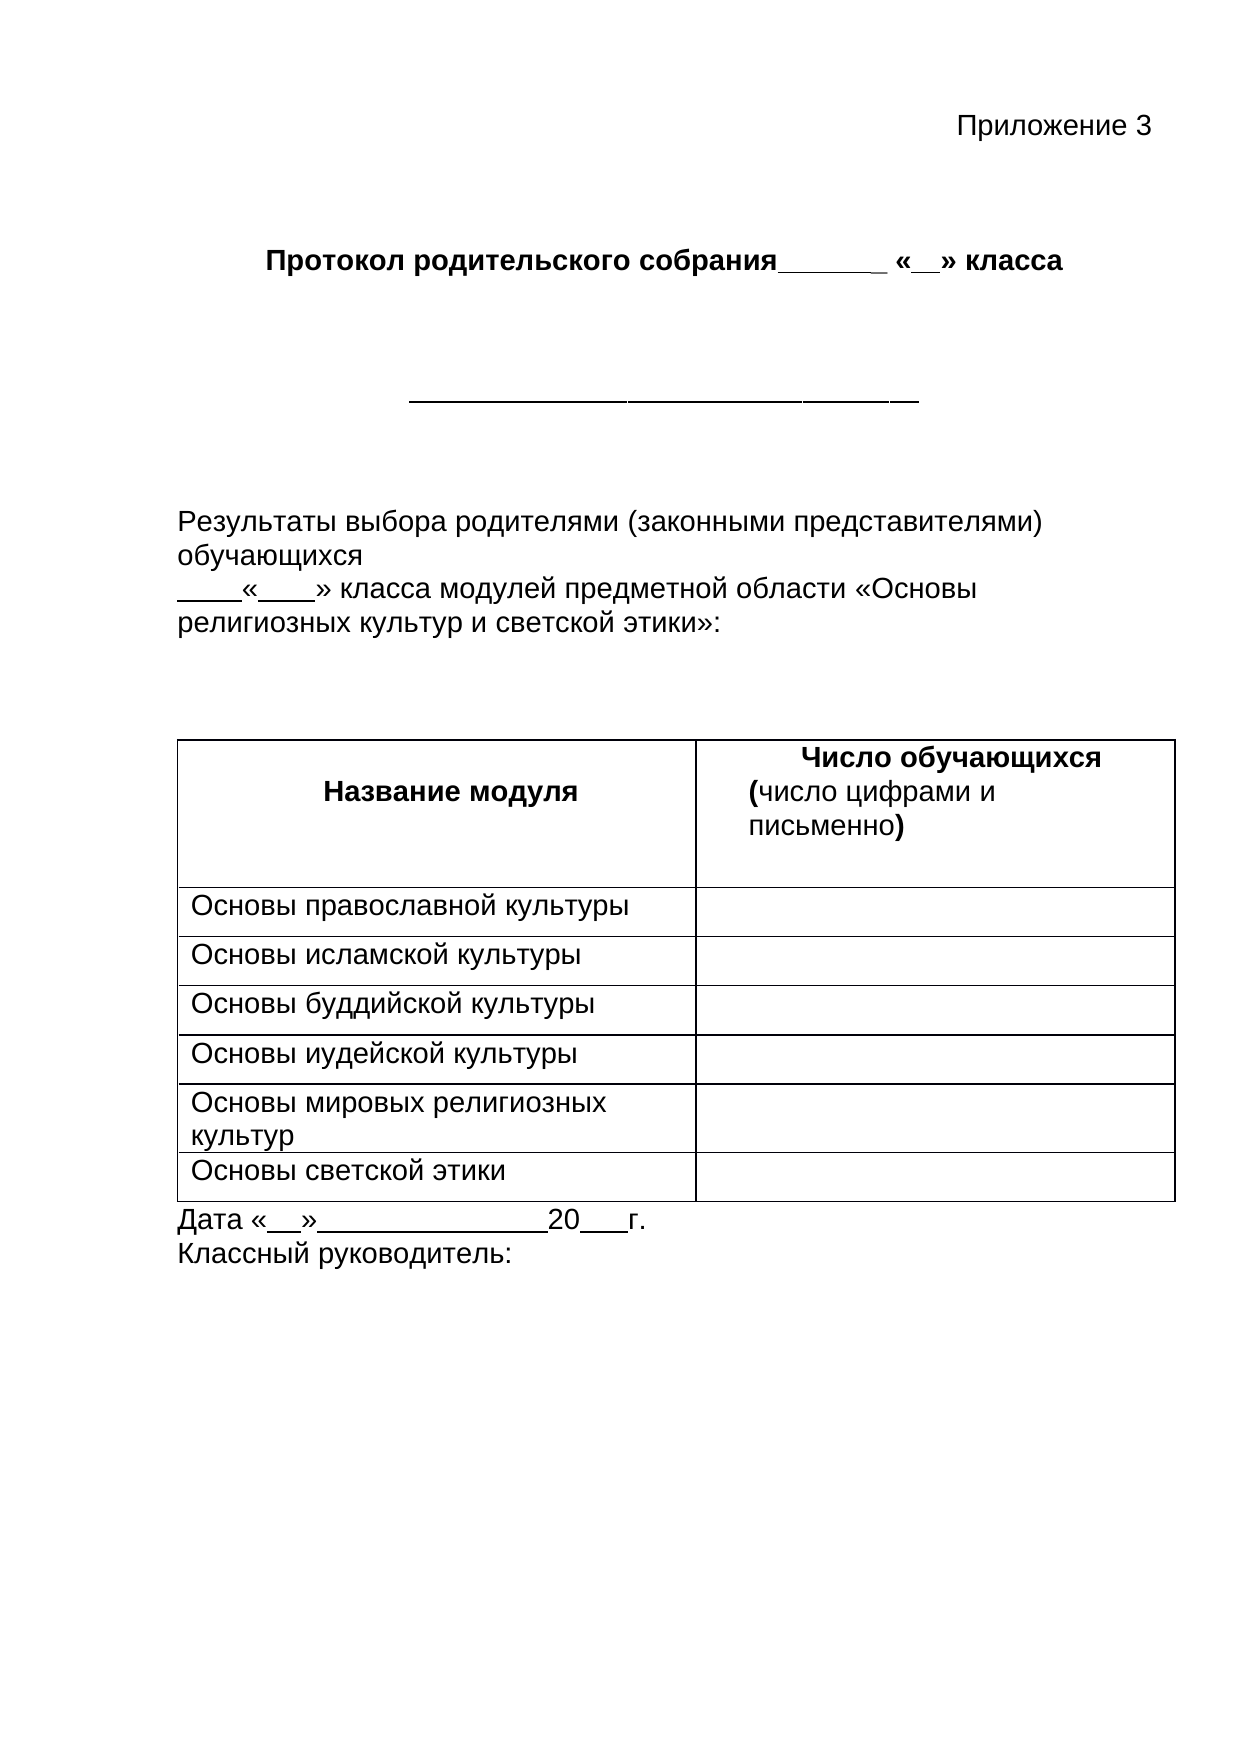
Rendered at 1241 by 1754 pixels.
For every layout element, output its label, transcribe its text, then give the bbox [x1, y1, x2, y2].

table_cell [697, 1085, 1174, 1152]
table_cell Основы светской этики [178, 1153, 695, 1201]
text Результаты выбора родителями (законными представителями) обучающихся [177, 504, 1188, 571]
table_cell [697, 937, 1174, 985]
text Приложение 3 [164, 108, 1152, 142]
table_cell [697, 986, 1174, 1034]
table_cell [697, 1036, 1174, 1083]
table_cell Основы буддийской культуры [178, 986, 695, 1034]
table_cell Основы исламской культуры [178, 937, 695, 985]
table_header Название модуля [178, 741, 695, 886]
table_cell [697, 1153, 1174, 1201]
subtitle Протокол родительского собрания _ « » класса [164, 242, 1163, 276]
table_cell Основы православной культуры [178, 888, 695, 936]
table_cell [697, 888, 1174, 936]
text « » класса модулей предметной области «Основы религиозных культур и светской этики»: [177, 571, 1087, 638]
text Дата « » 20 г. Классный руководитель: [177, 1202, 648, 1269]
table_header Число обучающихся (число цифрами и письменно) [697, 741, 1174, 886]
table_cell Основы мировых религиозных культур [178, 1084, 695, 1152]
table_cell Основы иудейской культуры [178, 1035, 695, 1083]
